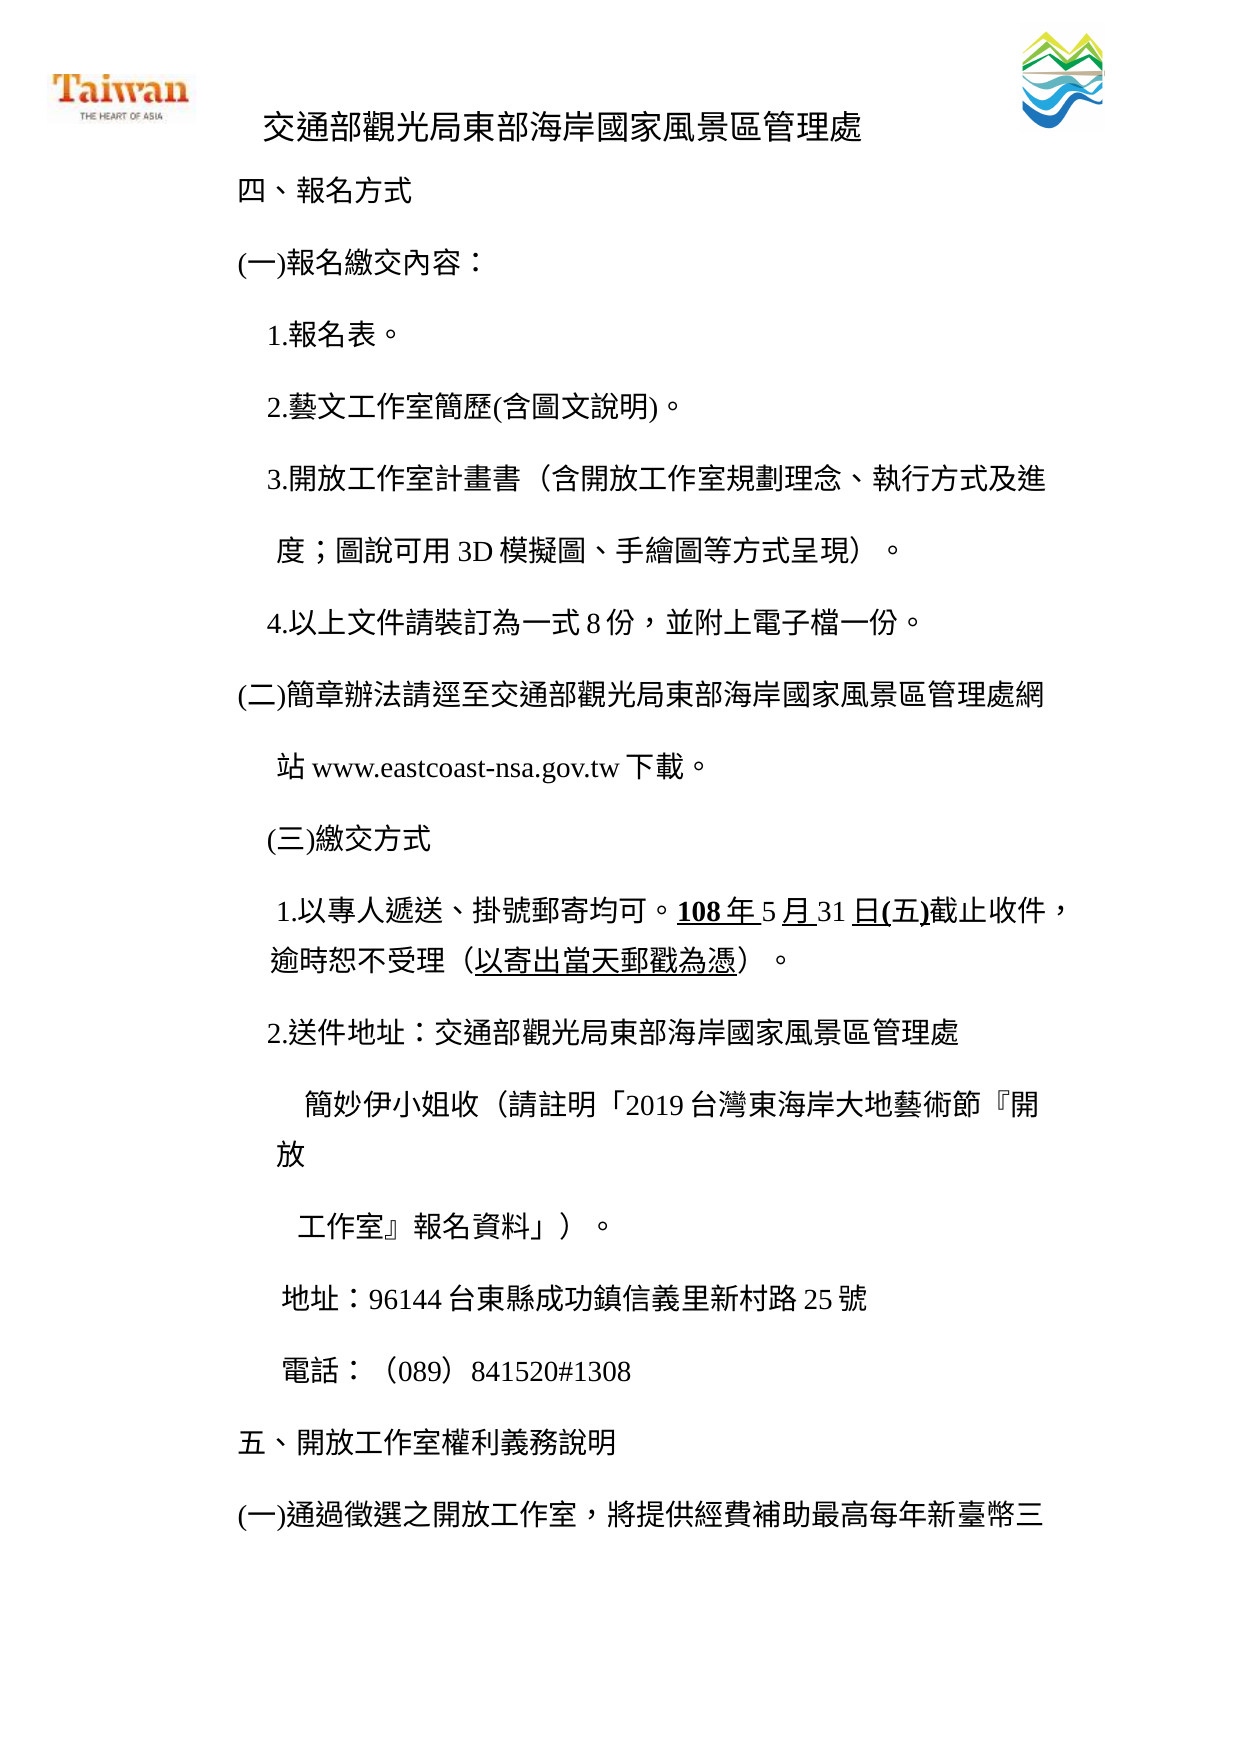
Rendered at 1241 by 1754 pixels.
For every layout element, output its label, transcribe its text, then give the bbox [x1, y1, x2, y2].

text 四、報名方式 [187, 162, 1053, 212]
text (一)報名繳交內容： [187, 234, 1053, 284]
text (一)通過徵選之開放工作室，將提供經費補助最高每年新臺幣三 [187, 1486, 1053, 1536]
text 度；圖說可用3D模擬圖、手繪圖等方式呈現）。 [187, 522, 1053, 572]
text 站www.eastcoast-nsa.gov.tw下載。 [187, 738, 1053, 788]
text 簡妙伊小姐收（請註明「2019台灣東海岸大地藝術節『開放 [276, 1076, 1053, 1176]
text (二)簡章辦法請逕至交通部觀光局東部海岸國家風景區管理處網 [187, 666, 1053, 716]
text 地址：96144台東縣成功鎮信義里新村路25號 [187, 1269, 1053, 1319]
picture [1018, 22, 1105, 133]
text 五、開放工作室權利義務說明 [187, 1413, 1053, 1463]
text (三)繳交方式 [187, 810, 1053, 860]
text 4.以上文件請裝訂為一式8份，並附上電子檔一份。 [187, 594, 1053, 644]
picture [47, 74, 197, 124]
text 1.以專人遞送、掛號郵寄均可。108年5月31日(五)截止收件，逾時恕不受理（以寄出當天郵戳為憑）。 [261, 882, 1053, 982]
text 2.送件地址：交通部觀光局東部海岸國家風景區管理處 [187, 1004, 1053, 1054]
text 3.開放工作室計畫書（含開放工作室規劃理念、執行方式及進 [187, 450, 1053, 500]
text 2.藝文工作室簡歷(含圖文說明)。 [187, 378, 1053, 428]
text 工作室』報名資料」）。 [276, 1198, 1053, 1248]
text 1.報名表。 [187, 306, 1053, 356]
text 電話：（089）841520#1308 [187, 1342, 1053, 1392]
